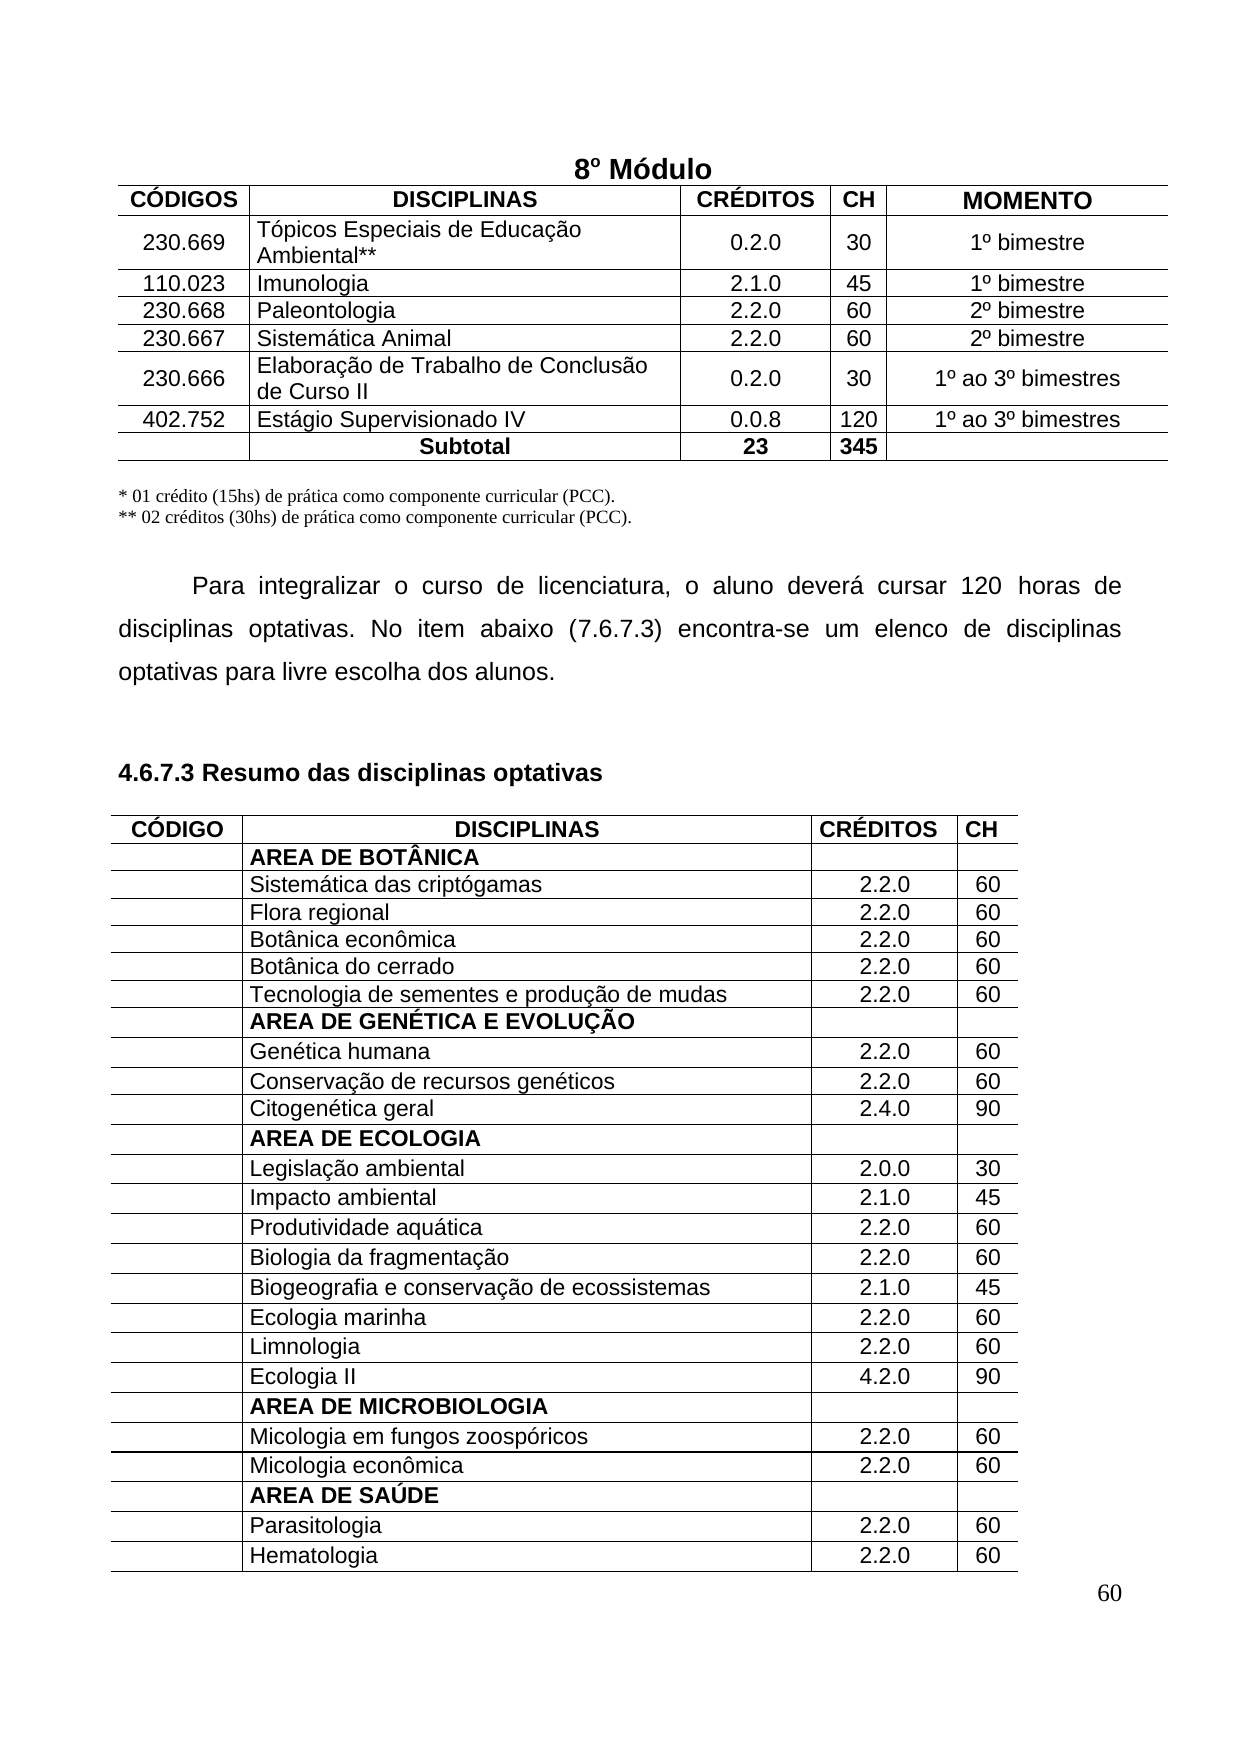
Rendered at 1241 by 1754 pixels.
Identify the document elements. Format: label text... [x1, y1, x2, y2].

table_cell [111, 1038, 242, 1067]
table_cell [111, 981, 242, 1007]
text ** 02 créditos (30hs) de prática como componente curricular (PCC). [118, 506, 1122, 528]
table_cell CRÉDITOS [681, 186, 830, 215]
table_cell 60 [958, 1423, 1018, 1451]
table_cell 2.2.0 [812, 1453, 957, 1481]
table_cell [111, 953, 242, 979]
table_cell Estágio Supervisionado IV [250, 406, 680, 432]
text 4.6.7.3 Resumo das disciplinas optativas [118, 758, 1122, 786]
table_cell 2.2.0 [812, 1068, 957, 1094]
table_cell 60 [958, 899, 1018, 925]
table_cell Tópicos Especiais de Educação Ambiental** [250, 216, 680, 269]
table_cell 110.023 [118, 270, 249, 296]
table_cell 60 [958, 1333, 1018, 1362]
table_cell Sistemática Animal [250, 325, 680, 351]
table_cell Micologia econômica [243, 1453, 811, 1481]
table_cell 2.4.0 [812, 1095, 957, 1124]
table_cell AREA DE ECOLOGIA [243, 1125, 811, 1153]
table_cell 60 [958, 1304, 1018, 1332]
table_cell [111, 1155, 242, 1183]
table_cell CH [831, 186, 886, 215]
table_cell [111, 1184, 242, 1213]
table_cell 1º ao 3º bimestres [887, 352, 1168, 405]
table_cell Sistemática das criptógamas [243, 871, 811, 897]
table_header DISCIPLINAS [243, 816, 811, 843]
table_cell 2.2.0 [812, 953, 957, 979]
table_cell 60 [958, 871, 1018, 897]
table_cell [812, 1482, 957, 1511]
text Para integralizar o curso de licenciatura, o aluno deverá cursar 120 horas de disciplinas optativas. No item abaixo (7.6.7.3) encontra-se um elenco de disciplinas optativas para livre escolha dos alunos. [118, 571, 1122, 686]
table_cell 2.1.0 [812, 1274, 957, 1302]
table_cell Ecologia II [243, 1363, 811, 1392]
table_cell 30 [958, 1155, 1018, 1183]
table_cell 2.2.0 [812, 1333, 957, 1362]
table_cell [118, 433, 249, 459]
table_cell Biologia da fragmentação [243, 1244, 811, 1273]
table_cell Micologia em fungos zoospóricos [243, 1423, 811, 1451]
table_cell 60 [958, 1542, 1018, 1571]
table_cell [958, 1125, 1018, 1153]
table_cell 45 [958, 1184, 1018, 1213]
table_cell 345 [831, 433, 886, 459]
table_cell [111, 1542, 242, 1571]
table_cell Genética humana [243, 1038, 811, 1067]
table_cell 0.2.0 [681, 216, 830, 269]
table_cell Limnologia [243, 1333, 811, 1362]
table_cell 60 [831, 325, 886, 351]
table_cell 2.2.0 [681, 325, 830, 351]
table_cell Biogeografia e conservação de ecossistemas [243, 1274, 811, 1302]
table_header CRÉDITOS [812, 816, 957, 843]
table_cell [111, 1274, 242, 1302]
table_cell Impacto ambiental [243, 1184, 811, 1213]
table_cell 4.2.0 [812, 1363, 957, 1392]
table_cell 60 [958, 1068, 1018, 1094]
table_cell [111, 1482, 242, 1511]
table_cell [111, 1244, 242, 1273]
table_cell 230.669 [118, 216, 249, 269]
table_cell AREA DE MICROBIOLOGIA [243, 1393, 811, 1422]
table_cell 2.2.0 [681, 297, 830, 323]
table_cell 45 [958, 1274, 1018, 1302]
table_header CÓDIGO [111, 816, 242, 843]
table_cell 2.1.0 [812, 1184, 957, 1213]
table_cell AREA DE SAÚDE [243, 1482, 811, 1511]
table_cell 230.668 [118, 297, 249, 323]
table_cell Ecologia marinha [243, 1304, 811, 1332]
table_cell [958, 844, 1018, 870]
table_cell [111, 926, 242, 952]
table_cell [812, 1008, 957, 1037]
table_cell [958, 1393, 1018, 1422]
table_cell [887, 433, 1168, 459]
table_cell Botânica econômica [243, 926, 811, 952]
table_cell 2.0.0 [812, 1155, 957, 1183]
table_cell 120 [831, 406, 886, 432]
table_cell 60 [958, 1214, 1018, 1243]
table_cell [111, 871, 242, 897]
table_cell 2.2.0 [812, 1304, 957, 1332]
table_cell [111, 1095, 242, 1124]
table_cell 60 [958, 953, 1018, 979]
table_cell [111, 844, 242, 870]
table_cell [111, 1333, 242, 1362]
table_cell 30 [831, 352, 886, 405]
table_cell AREA DE GENÉTICA E EVOLUÇÃO [243, 1008, 811, 1037]
table_cell [812, 1125, 957, 1153]
table_cell 2.2.0 [812, 1244, 957, 1273]
table_header CH [958, 816, 1018, 843]
table_cell 2.2.0 [812, 1423, 957, 1451]
table_cell [111, 1304, 242, 1332]
table_cell 60 [831, 297, 886, 323]
table_cell MOMENTO [887, 186, 1168, 215]
table_cell 230.666 [118, 352, 249, 405]
table_cell Produtividade aquática [243, 1214, 811, 1243]
table_cell [111, 1393, 242, 1422]
table_header 8o Módulo [118, 118, 1168, 185]
table_cell 60 [958, 1038, 1018, 1067]
table_cell 0.0.8 [681, 406, 830, 432]
table_cell 60 [958, 981, 1018, 1007]
table_cell 0.2.0 [681, 352, 830, 405]
table_cell [111, 1453, 242, 1481]
table_cell Citogenética geral [243, 1095, 811, 1124]
table_cell AREA DE BOTÂNICA [243, 844, 811, 870]
table_cell Elaboração de Trabalho de Conclusão de Curso II [250, 352, 680, 405]
table_cell Conservação de recursos genéticos [243, 1068, 811, 1094]
table_cell 2.2.0 [812, 1214, 957, 1243]
table_cell [111, 899, 242, 925]
table_cell 60 [958, 1512, 1018, 1541]
table_cell 1º bimestre [887, 216, 1168, 269]
table_cell 2.2.0 [812, 1038, 957, 1067]
table_cell Imunologia [250, 270, 680, 296]
table_cell 2.2.0 [812, 926, 957, 952]
table_cell 2.2.0 [812, 871, 957, 897]
table_cell 60 [958, 1244, 1018, 1273]
table_cell [958, 1482, 1018, 1511]
table_cell 402.752 [118, 406, 249, 432]
table_cell [111, 1008, 242, 1037]
table_cell 23 [681, 433, 830, 459]
text * 01 crédito (15hs) de prática como componente curricular (PCC). [118, 484, 1122, 506]
table_cell 2.2.0 [812, 899, 957, 925]
table_cell 60 [958, 926, 1018, 952]
table_cell 60 [958, 1453, 1018, 1481]
table_cell [812, 1393, 957, 1422]
table_cell [812, 844, 957, 870]
table_cell Flora regional [243, 899, 811, 925]
table_cell 30 [831, 216, 886, 269]
table_cell [958, 1008, 1018, 1037]
table_cell [111, 1125, 242, 1153]
table_cell 1º bimestre [887, 270, 1168, 296]
table_cell Tecnologia de sementes e produção de mudas [243, 981, 811, 1007]
table_cell Paleontologia [250, 297, 680, 323]
table_cell Hematologia [243, 1542, 811, 1571]
table_cell 45 [831, 270, 886, 296]
table_cell 2.2.0 [812, 981, 957, 1007]
table_cell Subtotal [250, 433, 680, 459]
table_cell 90 [958, 1363, 1018, 1392]
table_cell 2.1.0 [681, 270, 830, 296]
table_cell [111, 1363, 242, 1392]
table_cell 2.2.0 [812, 1512, 957, 1541]
table_cell DISCIPLINAS [250, 186, 680, 215]
table_cell CÓDIGOS [118, 186, 249, 215]
table_cell Botânica do cerrado [243, 953, 811, 979]
table_cell [111, 1214, 242, 1243]
table_cell [111, 1512, 242, 1541]
table_cell 230.667 [118, 325, 249, 351]
table_cell Legislação ambiental [243, 1155, 811, 1183]
table_cell [111, 1423, 242, 1451]
table_cell Parasitologia [243, 1512, 811, 1541]
table_cell 2º bimestre [887, 325, 1168, 351]
table_cell [111, 1068, 242, 1094]
table_cell 2º bimestre [887, 297, 1168, 323]
table_cell 2.2.0 [812, 1542, 957, 1571]
table_cell 90 [958, 1095, 1018, 1124]
table_cell 1º ao 3º bimestres [887, 406, 1168, 432]
